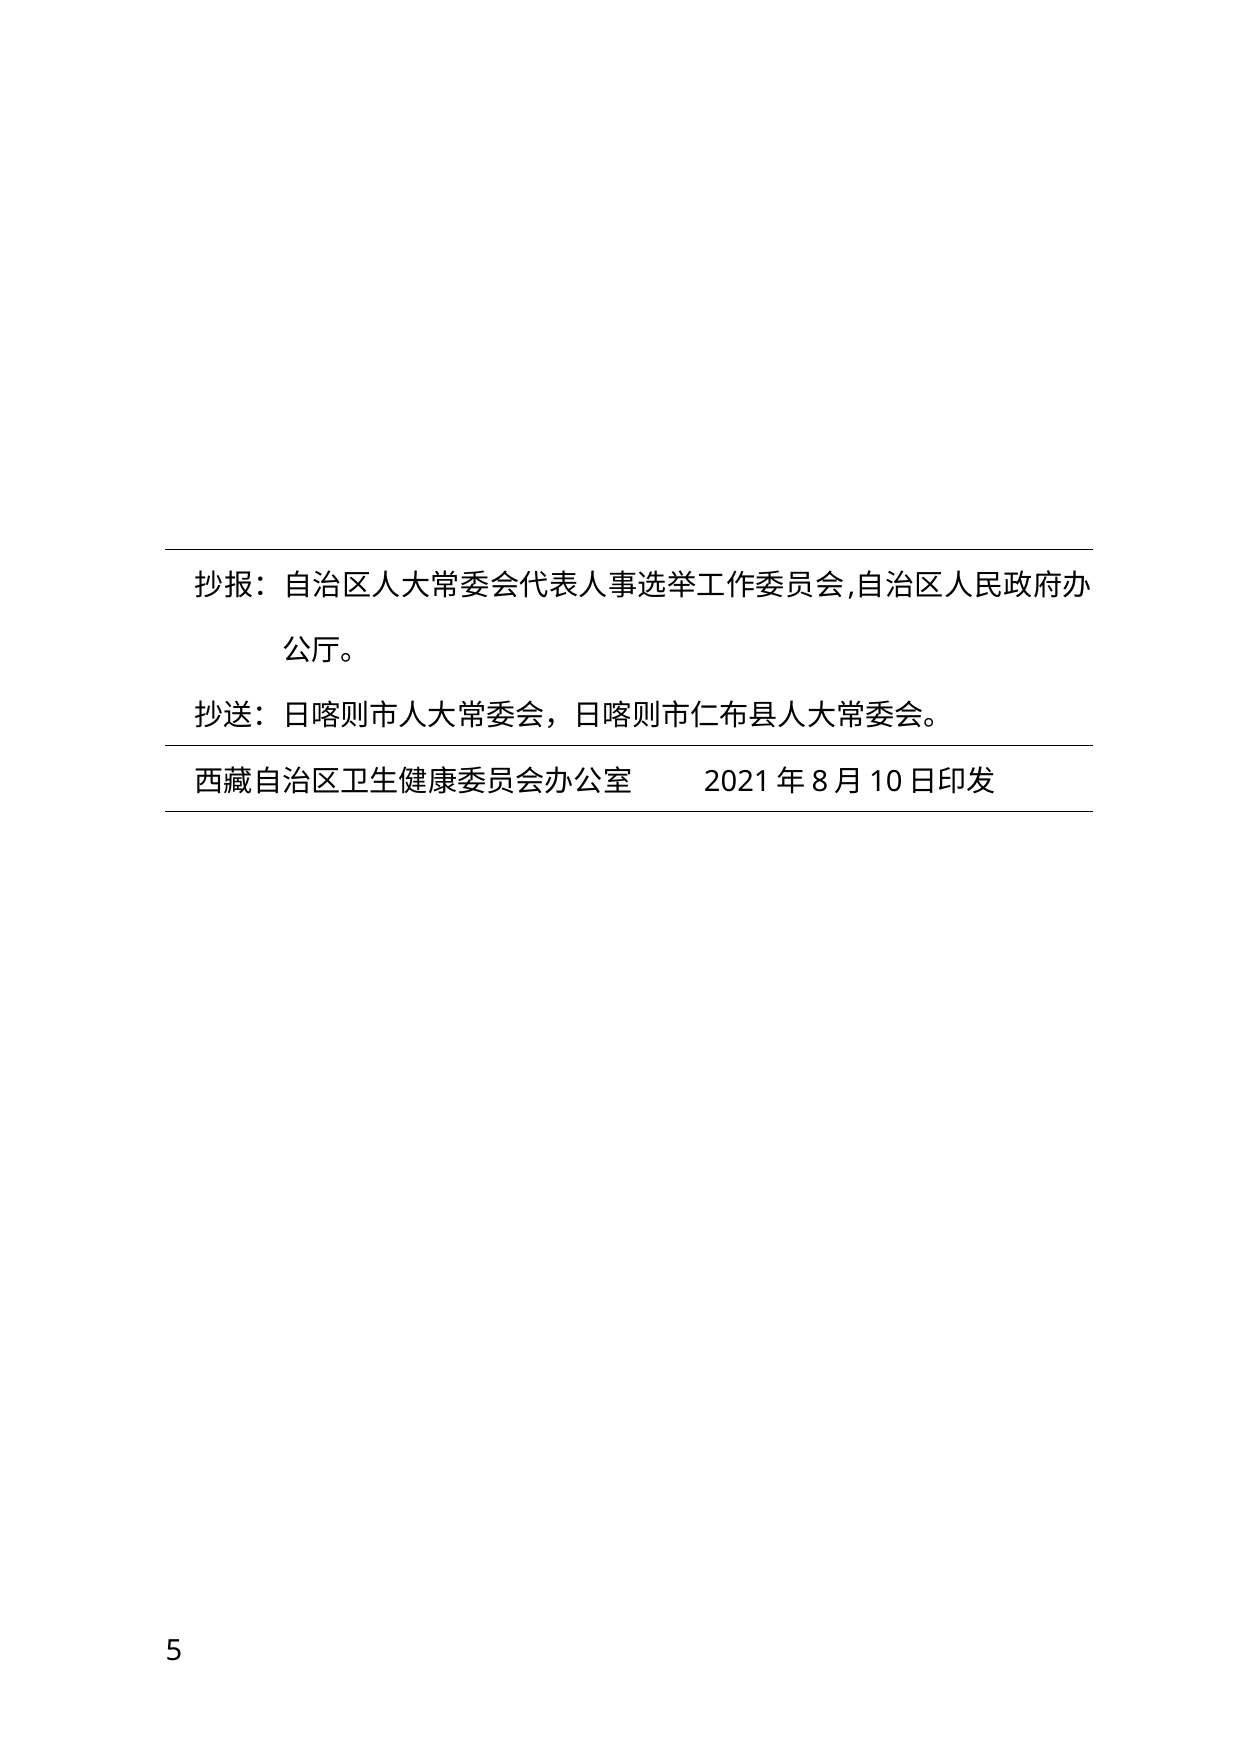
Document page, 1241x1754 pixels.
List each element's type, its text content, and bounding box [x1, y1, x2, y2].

text 抄送：日喀则市人大常委会，日喀则市仁布县人大常委会。 [194, 680, 1093, 745]
text 西藏自治区卫生健康委员会办公室 2021年8月10日印发 [165, 746, 1093, 811]
text 抄报：自治区人大常委会代表人事选举工作委员会,自治区人民政府办公厅。 [194, 550, 1093, 680]
